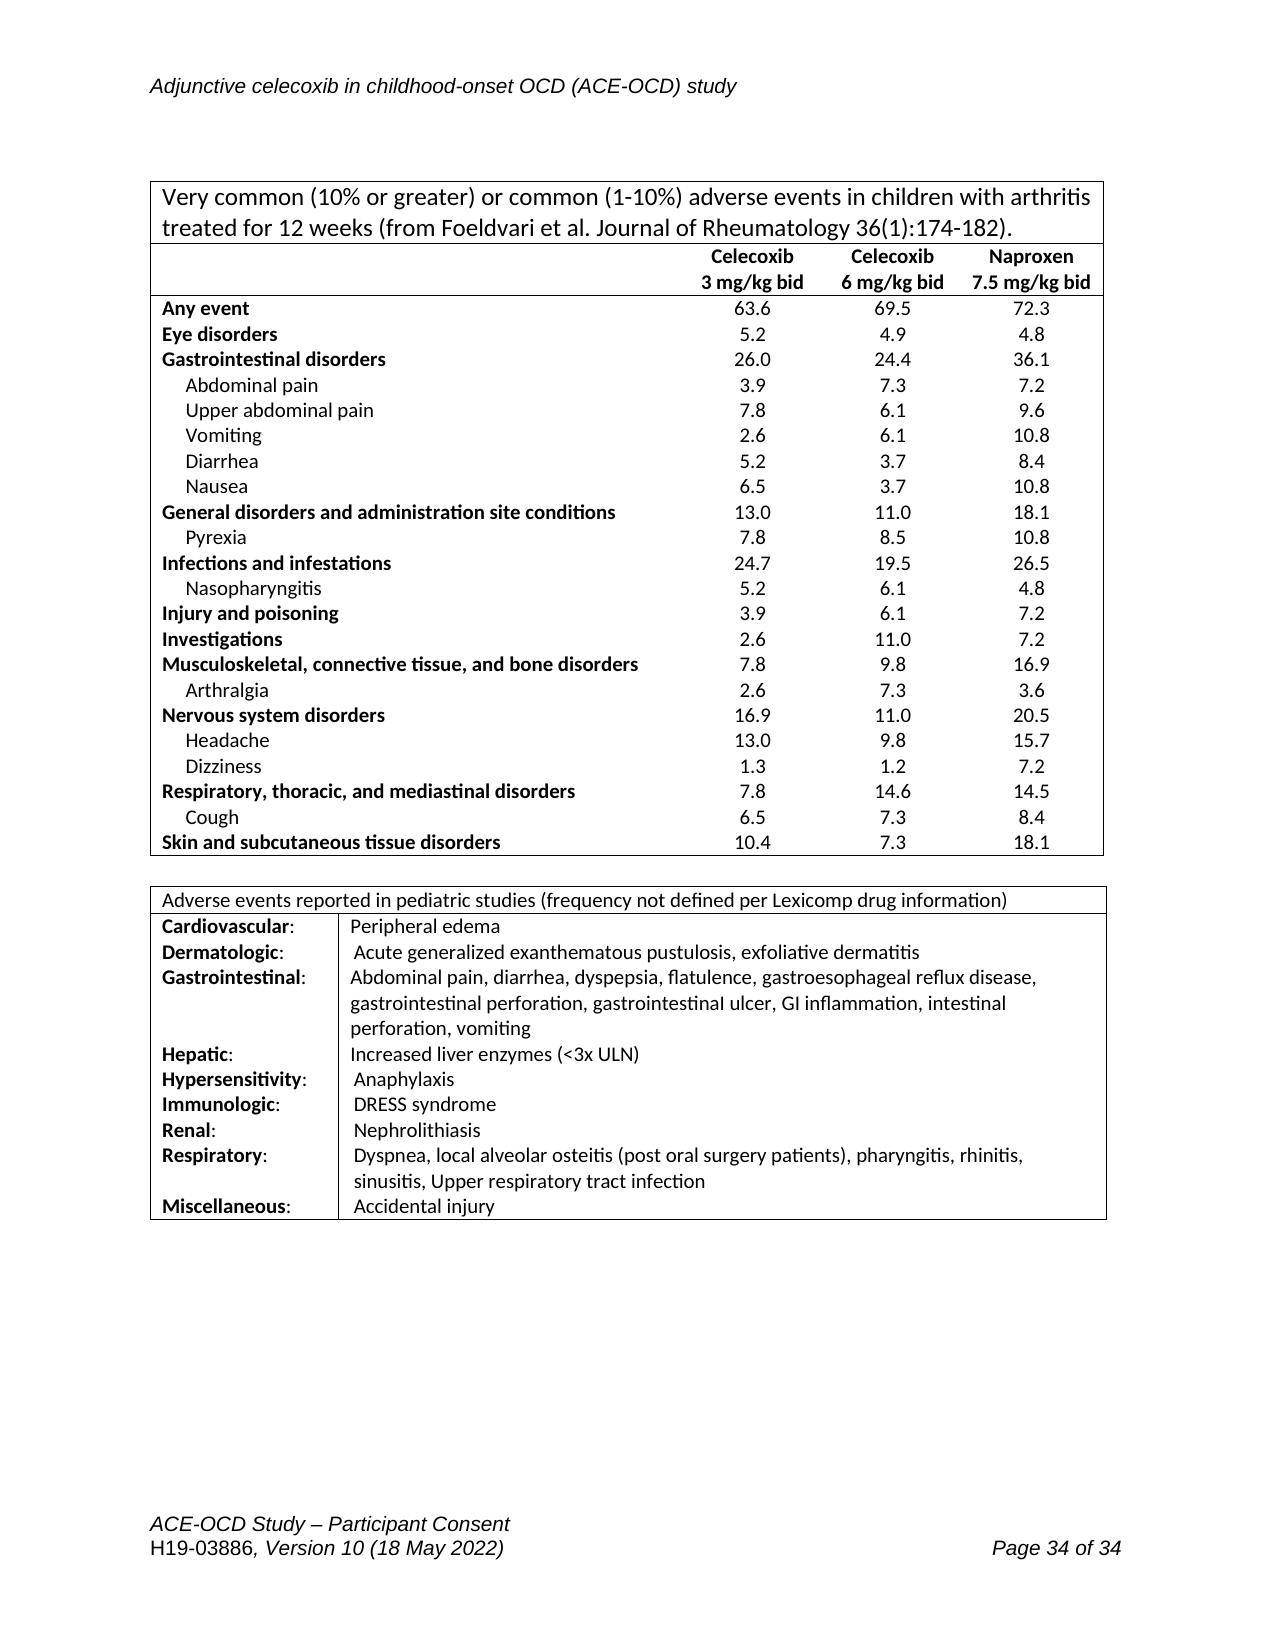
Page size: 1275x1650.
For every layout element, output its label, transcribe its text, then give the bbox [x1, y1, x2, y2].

table_cell 4.9 [826, 321, 959, 346]
table_header Very common (10% or greater) or common (1-10%) adverse events in children with arthritis treated for 12 weeks (from Foeldvari et al. Journal of Rheumatology 36(1):174-182). [151, 182, 1103, 243]
table_cell 7.8 6.5 [679, 779, 826, 829]
table_cell 9.8 7.3 [826, 651, 959, 702]
table_cell 7.8 2.6 [679, 651, 826, 702]
table_cell 3.9 [679, 601, 826, 626]
table_header Adverse events reported in pediatric studies (frequency not defined per Lexicomp drug information) [151, 887, 1106, 913]
table_cell [151, 244, 678, 294]
table_cell 69.5 [826, 296, 959, 321]
table_cell Musculoskeletal, connective tissue, and bone disorders Arthralgia [151, 651, 678, 702]
table_cell Cardiovascular: Dermatologic: Gastrointestinal: Hepatic: Hypersensitivity: Immunologic: Renal: Respiratory: Miscellaneous: [151, 914, 338, 1219]
table_cell 16.9 13.0 1.3 [679, 702, 826, 778]
table_cell 6.1 [826, 601, 959, 626]
table_cell 11.0 [826, 626, 959, 651]
table_cell 13.0 7.8 [679, 499, 826, 550]
table_cell Skin and subcutaneous tissue disorders [151, 829, 678, 855]
table_cell 7.2 [959, 601, 1103, 626]
table_cell Peripheral edema Acute generalized exanthematous pustulosis, exfoliative dermatitis Abdominal pain, diarrhea, dyspepsia, flatulence, gastroesophageal reflux disease, gastrointestinal perforation, gastrointestinaI ulcer, GI inflammation, intestinal perforation, vomiting Increased liver enzymes (<3x ULN) Anaphylaxis DRESS syndrome Nephrolithiasis Dyspnea, local alveolar osteitis (post oral surgery patients), pharyngitis, rhinitis, sinusitis, Upper respiratory tract infection Accidental injury [339, 914, 1106, 1219]
table_cell 2.6 [679, 626, 826, 651]
table_cell 72.3 [959, 296, 1103, 321]
table_cell 36.1 7.2 9.6 10.8 8.4 10.8 [959, 346, 1103, 499]
table_cell 11.0 8.5 [826, 499, 959, 550]
table_cell 18.1 [959, 829, 1103, 855]
table_cell 26.5 4.8 [959, 550, 1103, 601]
table_cell General disorders and administration site conditions Pyrexia [151, 499, 678, 550]
table_cell Nervous system disorders Headache Dizziness [151, 702, 678, 778]
table_cell Celecoxib 6 mg/kg bid [826, 244, 959, 294]
table_cell 19.5 6.1 [826, 550, 959, 601]
table_cell Naproxen 7.5 mg/kg bid [959, 244, 1103, 294]
table_cell 14.6 7.3 [826, 779, 959, 829]
table_cell 26.0 3.9 7.8 2.6 5.2 6.5 [679, 346, 826, 499]
table_cell 7.2 [959, 626, 1103, 651]
table_cell 7.3 [826, 829, 959, 855]
table_cell 63.6 [679, 296, 826, 321]
table_cell 5.2 [679, 321, 826, 346]
table_cell 24.7 5.2 [679, 550, 826, 601]
table_cell 14.5 8.4 [959, 779, 1103, 829]
table_cell Celecoxib 3 mg/kg bid [679, 244, 826, 294]
table_cell Respiratory, thoracic, and mediastinal disorders Cough [151, 779, 678, 829]
table_cell Infections and infestations Nasopharyngitis [151, 550, 678, 601]
table_cell Gastrointestinal disorders Abdominal pain Upper abdominal pain Vomiting Diarrhea Nausea [151, 346, 678, 499]
table_cell Injury and poisoning [151, 601, 678, 626]
table_cell 24.4 7.3 6.1 6.1 3.7 3.7 [826, 346, 959, 499]
table_cell 18.1 10.8 [959, 499, 1103, 550]
table_cell 11.0 9.8 1.2 [826, 702, 959, 778]
table_cell Eye disorders [151, 321, 678, 346]
table_cell 20.5 15.7 7.2 [959, 702, 1103, 778]
table_cell 16.9 3.6 [959, 651, 1103, 702]
table_cell 4.8 [959, 321, 1103, 346]
table_cell Any event [151, 296, 678, 321]
table_cell 10.4 [679, 829, 826, 855]
table_cell Investigations [151, 626, 678, 651]
